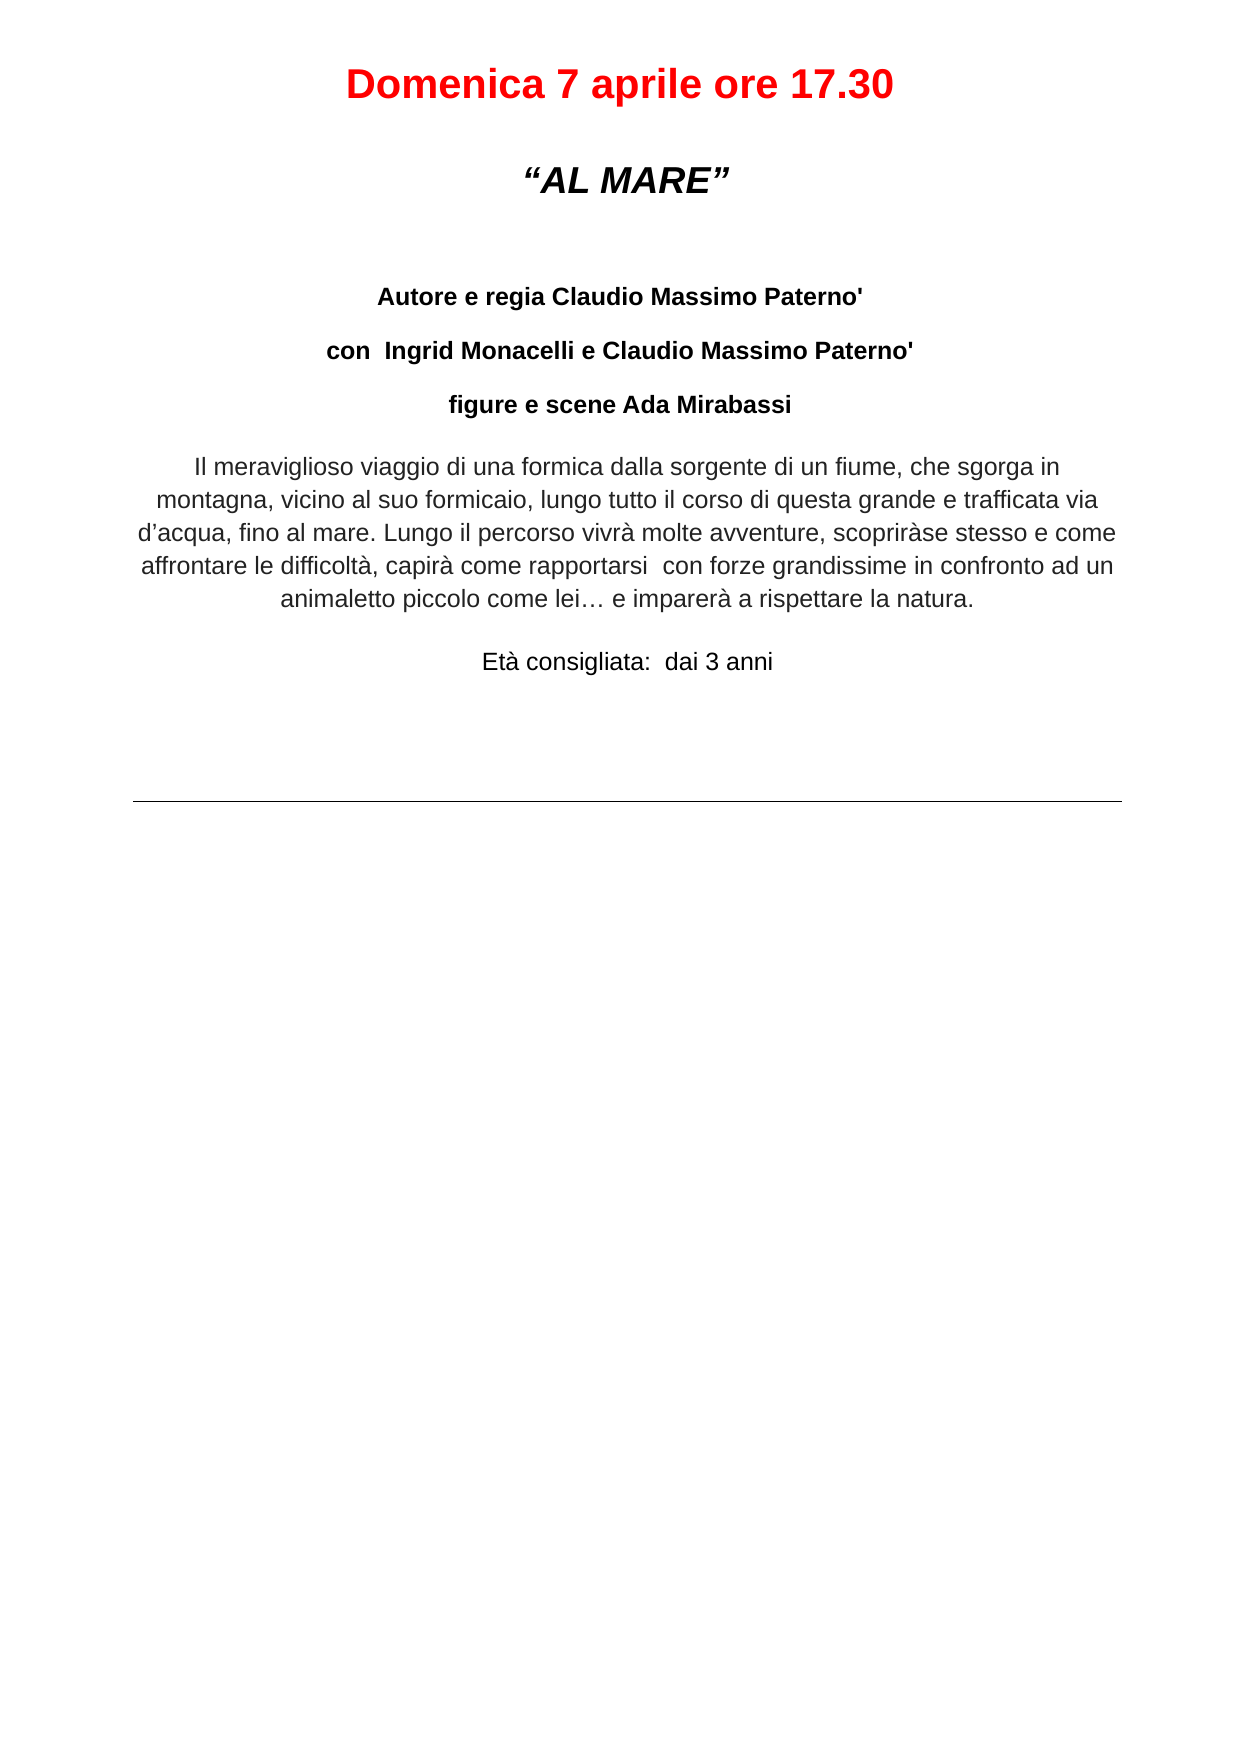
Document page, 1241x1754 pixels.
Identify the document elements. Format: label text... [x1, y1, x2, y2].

text figure e scene Ada Mirabassi [118, 390, 1122, 419]
text con Ingrid Monacelli e Claudio Massimo Paterno' [118, 336, 1122, 365]
text Domenica 7 aprile ore 17.30 [118, 59, 1122, 107]
text Autore e regia Claudio Massimo Paterno' [118, 282, 1122, 311]
text Il meraviglioso viaggio di una formica dalla sorgente di un fiume, che sgorga in montagna, vicino al suo formicaio, lungo tutto il corso di questa grande e trafficata via d’acqua, fino al mare. Lungo il percorso vivrà molte avventure, scopriràse stesso e come affrontare le difficoltà, capirà come rapportarsi con forze grandissime in confronto ad un animaletto piccolo come lei… e imparerà a rispettare la natura. [133, 452, 1122, 613]
text “AL MARE” [118, 158, 1122, 201]
text Età consigliata: dai 3 anni [133, 646, 1122, 675]
